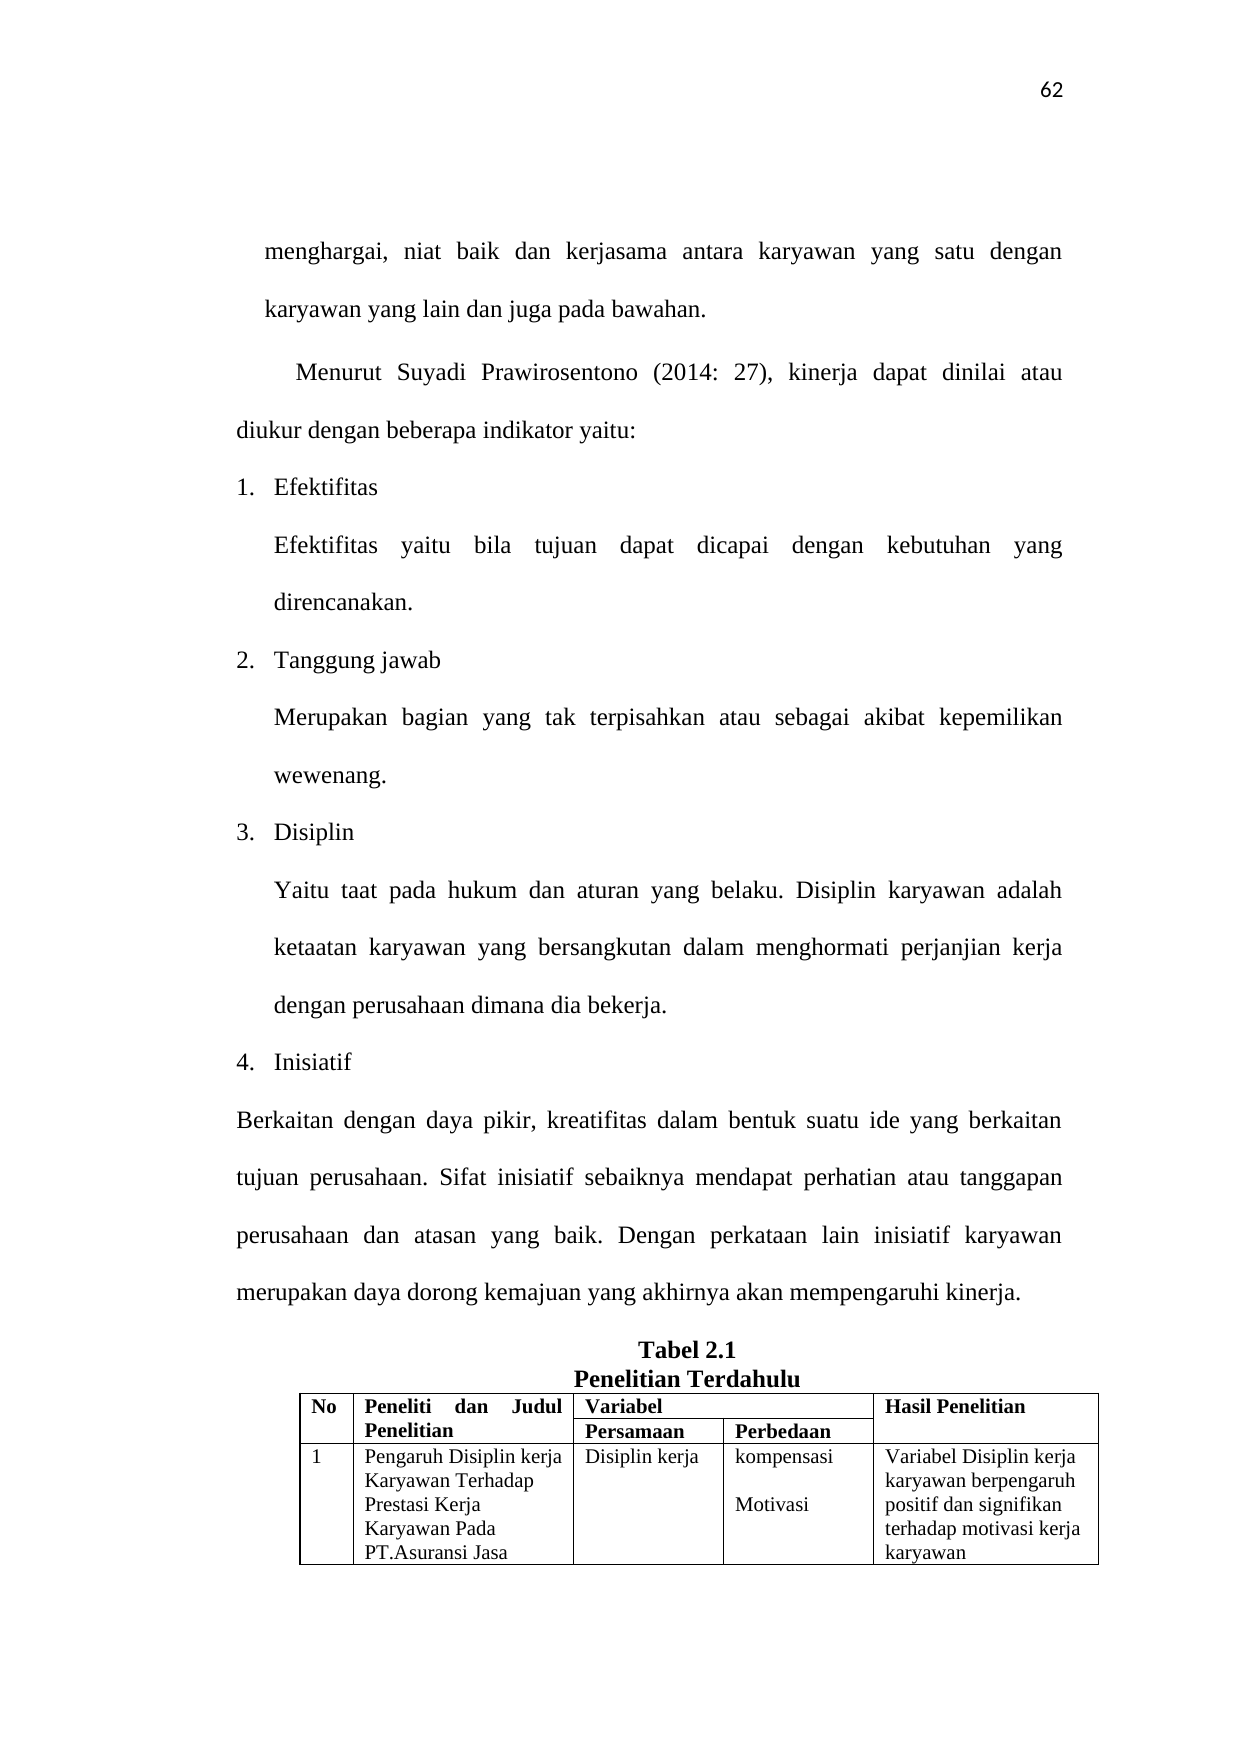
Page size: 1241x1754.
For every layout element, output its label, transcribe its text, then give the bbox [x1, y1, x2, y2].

list Disiplin [236, 817, 1063, 846]
table_cell Persamaan [574, 1419, 723, 1443]
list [236, 236, 1063, 322]
text Efektifitas yaitu bila tujuan dapat dicapai dengan kebutuhan yang direncanakan. [274, 530, 1063, 616]
table_cell kompensasi Motivasi [724, 1444, 873, 1564]
list Tanggung jawab [236, 645, 1063, 674]
text Merupakan bagian yang tak terpisahkan atau sebagai akibat kepemilikan wewenang. [274, 702, 1063, 789]
table_header Peneliti dan Judul Penelitian [354, 1394, 573, 1443]
table_cell 1 [301, 1444, 353, 1564]
list Efektifitas [236, 472, 1063, 501]
table_cell Disiplin kerja [574, 1444, 723, 1564]
list Penelitian Terdahulu [311, 1364, 1063, 1392]
text Berkaitan dengan daya pikir, kreatifitas dalam bentuk suatu ide yang berkaitan tujuan perusahaan. Sifat inisiatif sebaiknya mendapat perhatian atau tanggapan perusahaan dan atasan yang baik. Dengan perkataan lain inisiatif karyawan merupakan daya dorong kemajuan yang akhirnya akan mempengaruhi kinerja. [236, 1105, 1063, 1306]
table_cell Perbedaan [724, 1419, 873, 1443]
table_header Variabel [574, 1394, 873, 1418]
list Tabel 2.1 [311, 1335, 1063, 1364]
list Inisiatif [236, 1047, 1063, 1076]
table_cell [354, 1444, 573, 1564]
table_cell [874, 1444, 1098, 1564]
table_header Hasil Penelitian [874, 1394, 1098, 1443]
table_header No [301, 1394, 353, 1443]
text Yaitu taat pada hukum dan aturan yang belaku. Disiplin karyawan adalah ketaatan karyawan yang bersangkutan dalam menghormati perjanjian kerja dengan perusahaan dimana dia bekerja. [274, 875, 1063, 1019]
text Menurut Suyadi Prawirosentono (2014: 27), kinerja dapat dinilai atau diukur dengan beberapa indikator yaitu: [236, 357, 1063, 444]
